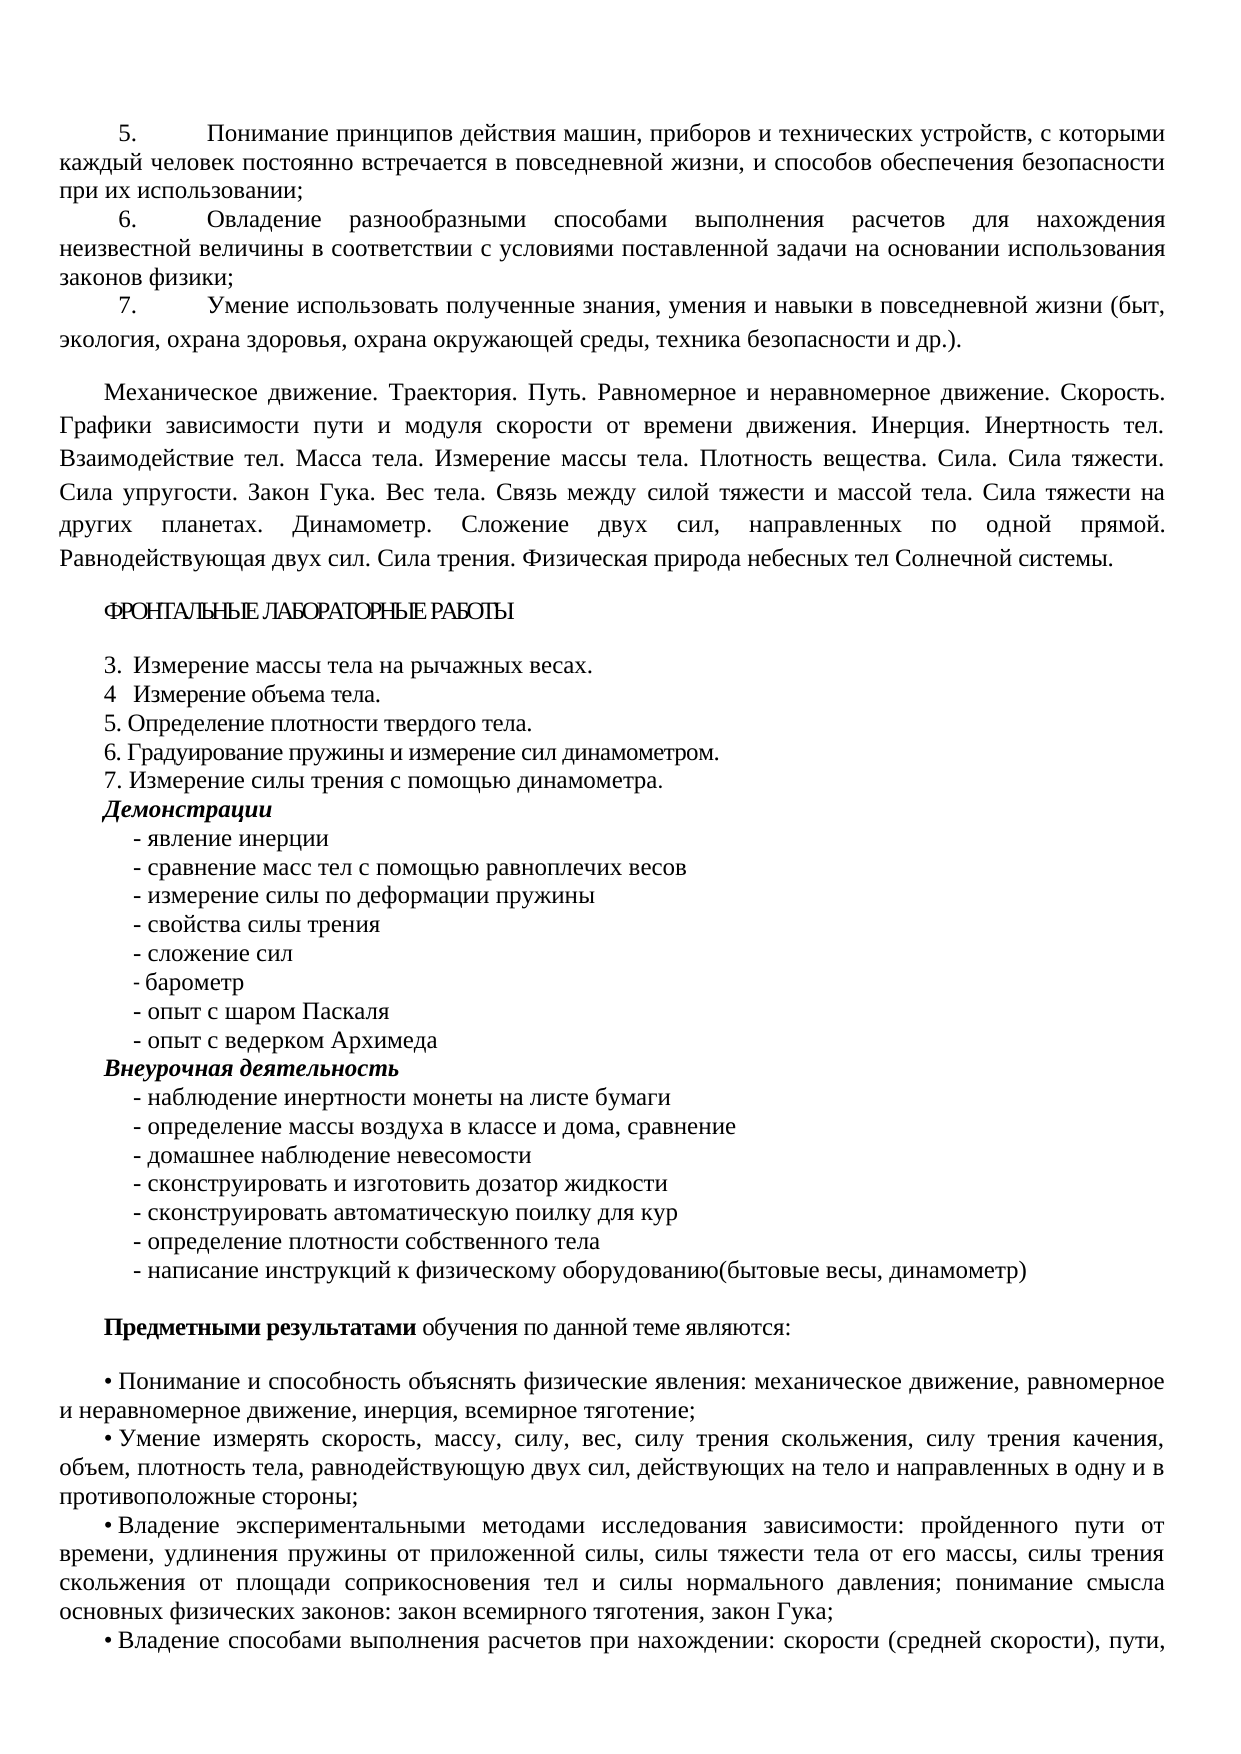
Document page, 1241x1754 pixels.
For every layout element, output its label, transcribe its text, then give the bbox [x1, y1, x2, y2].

text - свойства силы трения [59, 909, 1166, 938]
text ФРОНТАЛЬНЫЕ ЛАБОРАТОРНЫЕ РАБОТЫ [59, 596, 1166, 625]
text - сравнение масс тел с помощью равноплечих весов [59, 852, 1166, 881]
text Механическое движение. Траектория. Путь. Равномерное и неравномерное движение. Скорость. Графики зависимости пути и модуля скорости от времени движения. Инерция. Инертность тел. Взаимодействие тел. Масса тела. Измерение массы тела. Плотность вещества. Сила. Сила тяжести. Сила упругости. Закон Гука. Вес тела. Связь между силой тяжести и массой тела. Сила тяжести на других планетах. Динамометр. Сложение двух сил, направленных по одной прямой. Равнодействующая двух сил. Сила трения. Физическая природа небесных тел Солнечной системы. [59, 377, 1166, 571]
text 4 Измерение объема тела. [103, 679, 1166, 708]
text - написание инструкций к физическому оборудованию(бытовые весы, динамометр) [59, 1255, 1166, 1283]
text Демонстрации [59, 794, 1166, 823]
text - наблюдение инертности монеты на листе бумаги [59, 1082, 1166, 1111]
text Предметными результатами обучения по данной теме являются: [59, 1312, 1166, 1341]
list Овладение разнообразными способами выполнения расчетов для нахождения неизвестной величины в соответствии с условиями поставленной задачи на основании использования законов физики; [59, 204, 1166, 291]
text - явление инерции [59, 823, 1166, 852]
text - сконструировать и изготовить дозатор жидкости [59, 1168, 1166, 1197]
list Умение использовать полученные знания, умения и навыки в повседневной жизни (быт, экология, охрана здоровья, охрана окружающей среды, техника безопасности и др.). [59, 291, 1166, 352]
text - домашнее наблюдение невесомости [59, 1140, 1166, 1168]
list Владение экспериментальными методами исследования зависимости: пройденного пути от времени, удлинения пружины от приложенной силы, силы тяжести тела от его массы, силы трения скольжения от площади соприкосновения тел и силы нормального давления; понимание смысла основных физических законов: закон всемирного тяготения, закон Гука; [59, 1510, 1166, 1625]
text Внеурочная деятельность [59, 1053, 1166, 1082]
text - опыт с ведерком Архимеда [59, 1025, 1166, 1053]
text - определение плотности собственного тела [59, 1226, 1166, 1255]
text - измерение силы по деформации пружины [59, 881, 1166, 909]
text - сконструировать автоматическую поилку для кур [59, 1197, 1166, 1226]
text - барометр [59, 967, 1166, 996]
list Понимание принципов действия машин, приборов и технических устройств, с которыми каждый человек постоянно встречается в повседневной жизни, и способов обеспечения безопасности при их использовании; [59, 118, 1166, 204]
text 6. Градуирование пружины и измерение сил динамометром. [59, 737, 1166, 765]
list Умение измерять скорость, массу, силу, вес, силу трения скольжения, силу трения качения, объем, плотность тела, равнодействующую двух сил, действующих на тело и направленных в одну и в противоположные стороны; [59, 1423, 1166, 1510]
text - определение массы воздуха в классе и дома, сравнение [59, 1111, 1166, 1140]
list Понимание и способность объяснять физические явления: механическое движение, равномерное и неравномерное движение, инерция, всемирное тяготение; [59, 1366, 1166, 1423]
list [59, 1625, 1166, 1653]
text - опыт с шаром Паскаля [59, 996, 1166, 1025]
text 7. Измерение силы трения с помощью динамометра. [59, 765, 1166, 794]
text - сложение сил [59, 938, 1166, 967]
text 5. Определение плотности твердого тела. [59, 708, 1166, 737]
text 3. Измерение массы тела на рычажных весах. [59, 650, 1166, 679]
